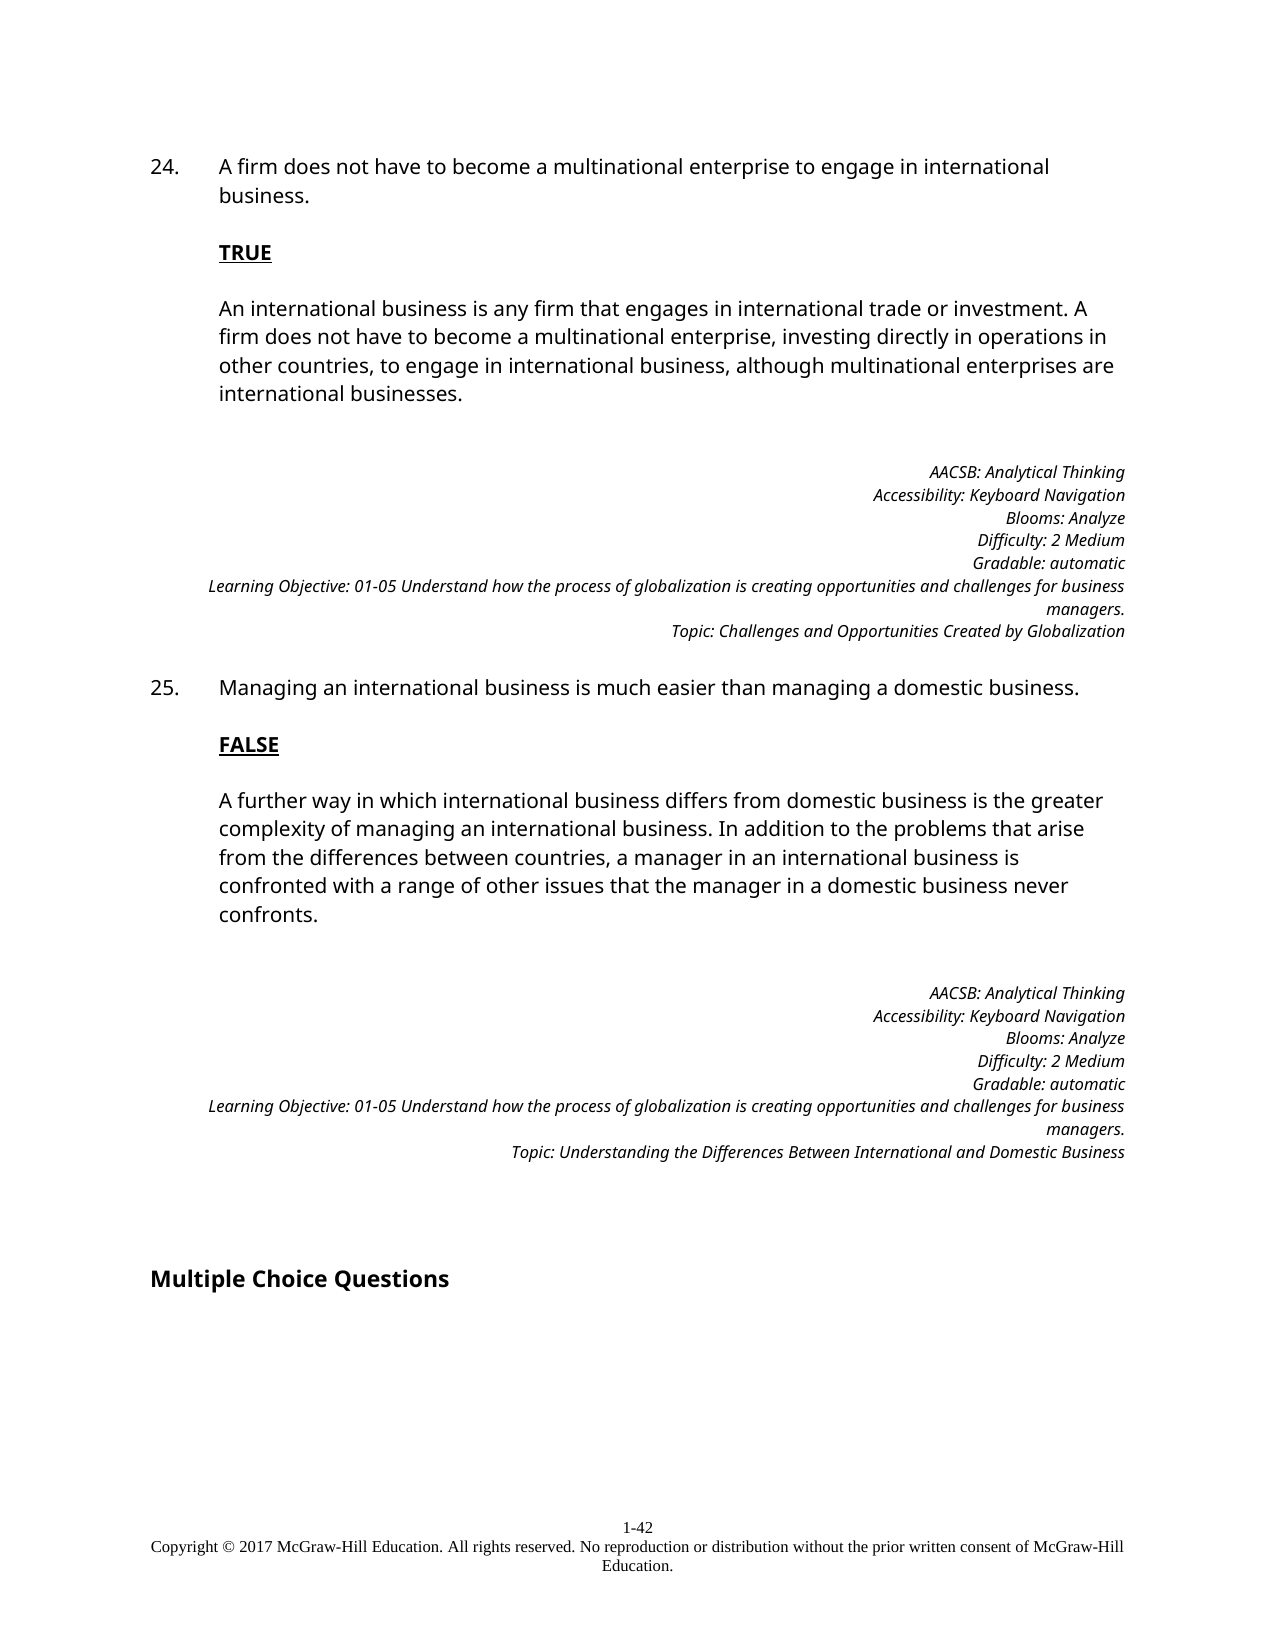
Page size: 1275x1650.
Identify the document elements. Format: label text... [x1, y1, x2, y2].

table_header A firm does not have to become a multinational enterprise to engage in international business. TRUE An international business is any firm that engages in international trade or investment. A firm does not have to become a multinational enterprise, investing directly in operations in other countries, to engage in international business, although multinational enterprises are international businesses. [219, 153, 1125, 435]
table_header Managing an international business is much easier than managing a domestic business. FALSE A further way in which international business differs from domestic business is the greater complexity of managing an international business. In addition to the problems that arise from the differences between countries, a manager in an international business is confronted with a range of other issues that the manager in a domestic business never confronts. [219, 673, 1125, 956]
table_header 25. [150, 673, 218, 956]
table_header 24. [150, 153, 218, 435]
table_header AACSB: Analytical Thinking Accessibility: Keyboard Navigation Blooms: Analyze Difficulty: 2 Medium Gradable: automatic Learning Objective: 01-05 Understand how the process of globalization is creating opportunities and challenges for business managers. Topic: Understanding the Differences Between International and Domestic Business [150, 982, 1125, 1191]
table_header AACSB: Analytical Thinking Accessibility: Keyboard Navigation Blooms: Analyze Difficulty: 2 Medium Gradable: automatic Learning Objective: 01-05 Understand how the process of globalization is creating opportunities and challenges for business managers. Topic: Challenges and Opportunities Created by Globalization [150, 461, 1125, 671]
text Multiple Choice Questions [150, 1242, 1125, 1326]
